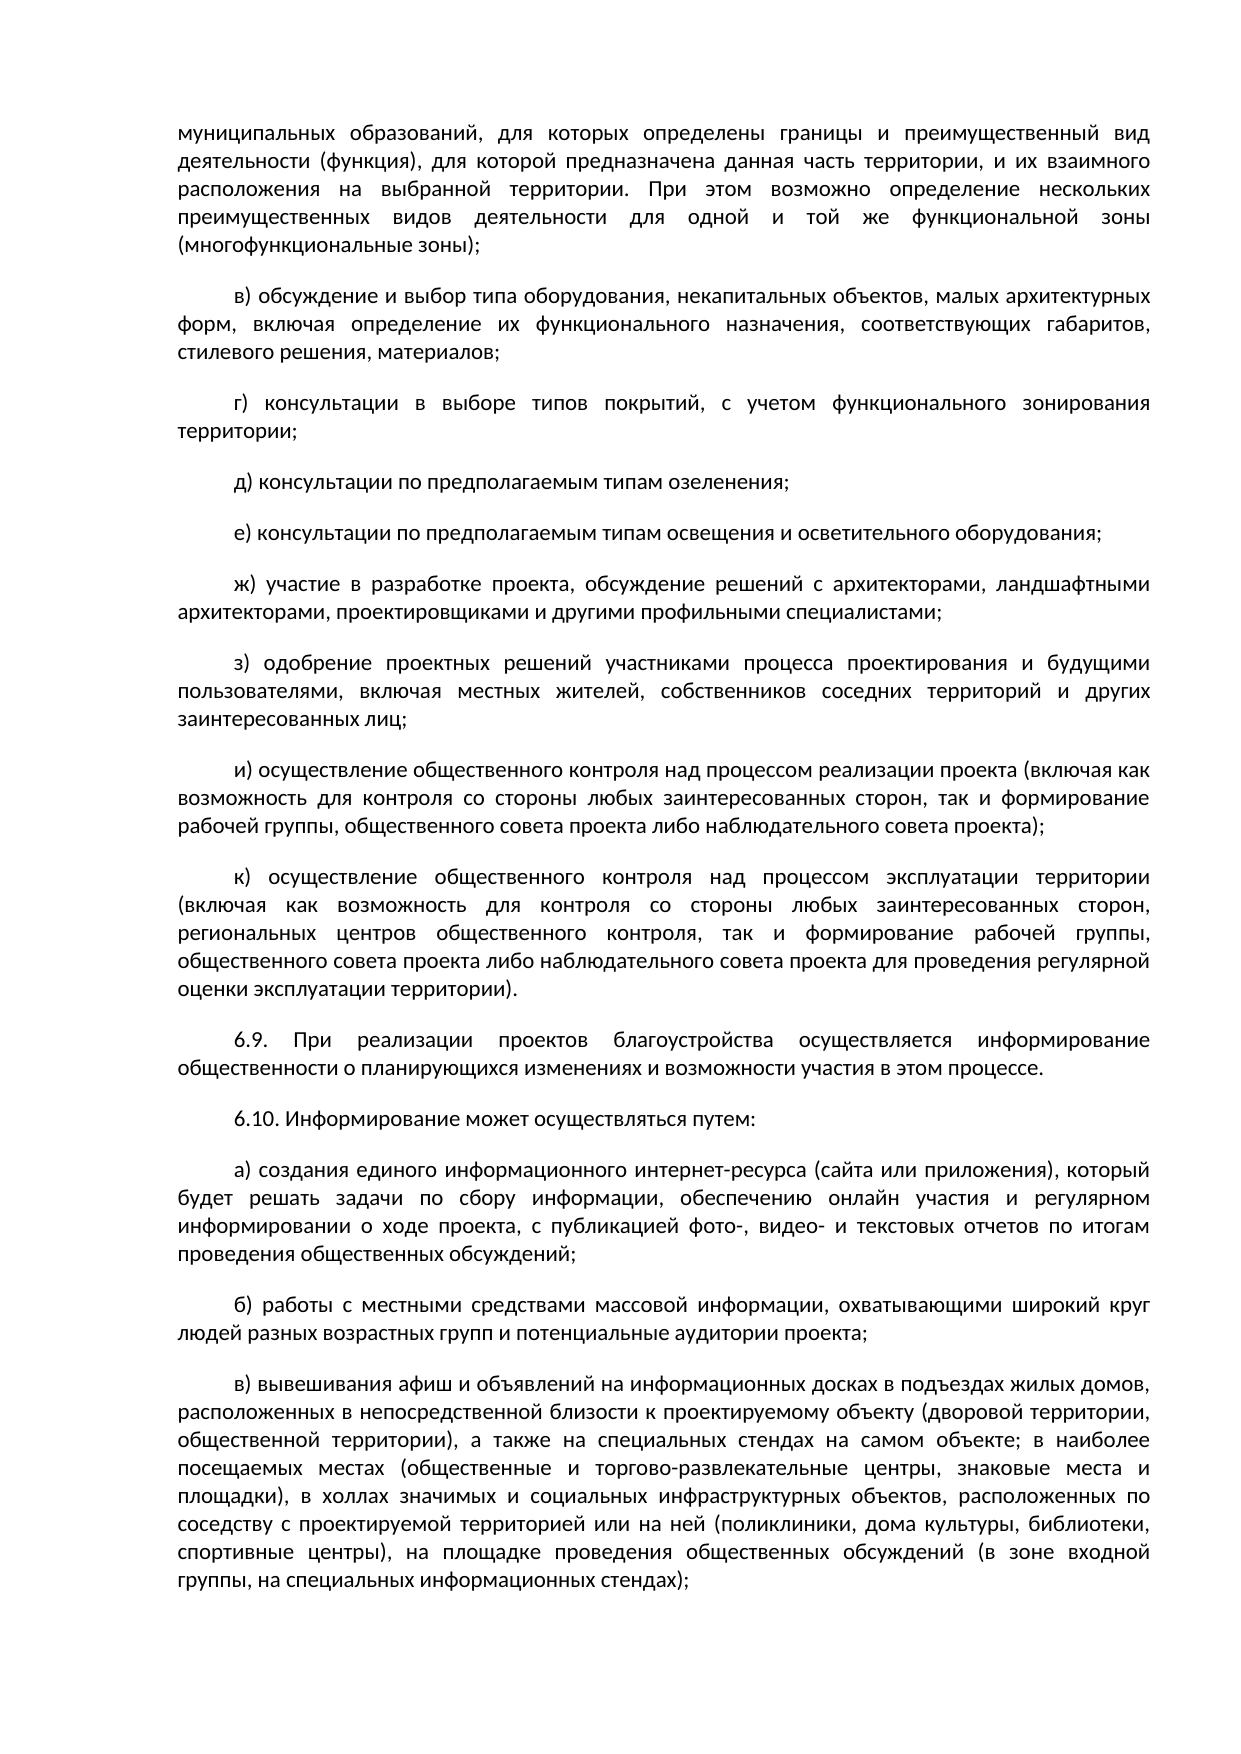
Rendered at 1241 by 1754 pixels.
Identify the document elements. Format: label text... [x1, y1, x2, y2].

text д) консультации по предполагаемым типам озеленения; [177, 467, 1152, 495]
text и) осуществление общественного контроля над процессом реализации проекта (включая как возможность для контроля со стороны любых заинтересованных сторон, так и формирование рабочей группы, общественного совета проекта либо наблюдательного совета проекта); [177, 755, 1152, 839]
text в) вывешивания афиш и объявлений на информационных досках в подъездах жилых домов, расположенных в непосредственной близости к проектируемому объекту (дворовой территории, общественной территории), а также на специальных стендах на самом объекте; в наиболее посещаемых местах (общественные и торгово-развлекательные центры, знаковые места и площадки), в холлах значимых и социальных инфраструктурных объектов, расположенных по соседству с проектируемой территорией или на ней (поликлиники, дома культуры, библиотеки, спортивные центры), на площадке проведения общественных обсуждений (в зоне входной группы, на специальных информационных стендах); [177, 1369, 1152, 1593]
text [177, 118, 1152, 258]
text 6.9. При реализации проектов благоустройства осуществляется информирование общественности о планирующихся изменениях и возможности участия в этом процессе. [177, 1025, 1152, 1081]
text е) консультации по предполагаемым типам освещения и осветительного оборудования; [177, 518, 1152, 546]
text к) осуществление общественного контроля над процессом эксплуатации территории (включая как возможность для контроля со стороны любых заинтересованных сторон, региональных центров общественного контроля, так и формирование рабочей группы, общественного совета проекта либо наблюдательного совета проекта для проведения регулярной оценки эксплуатации территории). [177, 862, 1152, 1002]
text з) одобрение проектных решений участниками процесса проектирования и будущими пользователями, включая местных жителей, собственников соседних территорий и других заинтересованных лиц; [177, 648, 1152, 732]
text 6.10. Информирование может осуществляться путем: [177, 1104, 1152, 1132]
text в) обсуждение и выбор типа оборудования, некапитальных объектов, малых архитектурных форм, включая определение их функционального назначения, соответствующих габаритов, стилевого решения, материалов; [177, 281, 1152, 365]
text б) работы с местными средствами массовой информации, охватывающими широкий круг людей разных возрастных групп и потенциальные аудитории проекта; [177, 1290, 1152, 1346]
text а) создания единого информационного интернет-ресурса (сайта или приложения), который будет решать задачи по сбору информации, обеспечению онлайн участия и регулярном информировании о ходе проекта, с публикацией фото-, видео- и текстовых отчетов по итогам проведения общественных обсуждений; [177, 1155, 1152, 1267]
text г) консультации в выборе типов покрытий, с учетом функционального зонирования территории; [177, 388, 1152, 444]
text ж) участие в разработке проекта, обсуждение решений с архитекторами, ландшафтными архитекторами, проектировщиками и другими профильными специалистами; [177, 569, 1152, 625]
